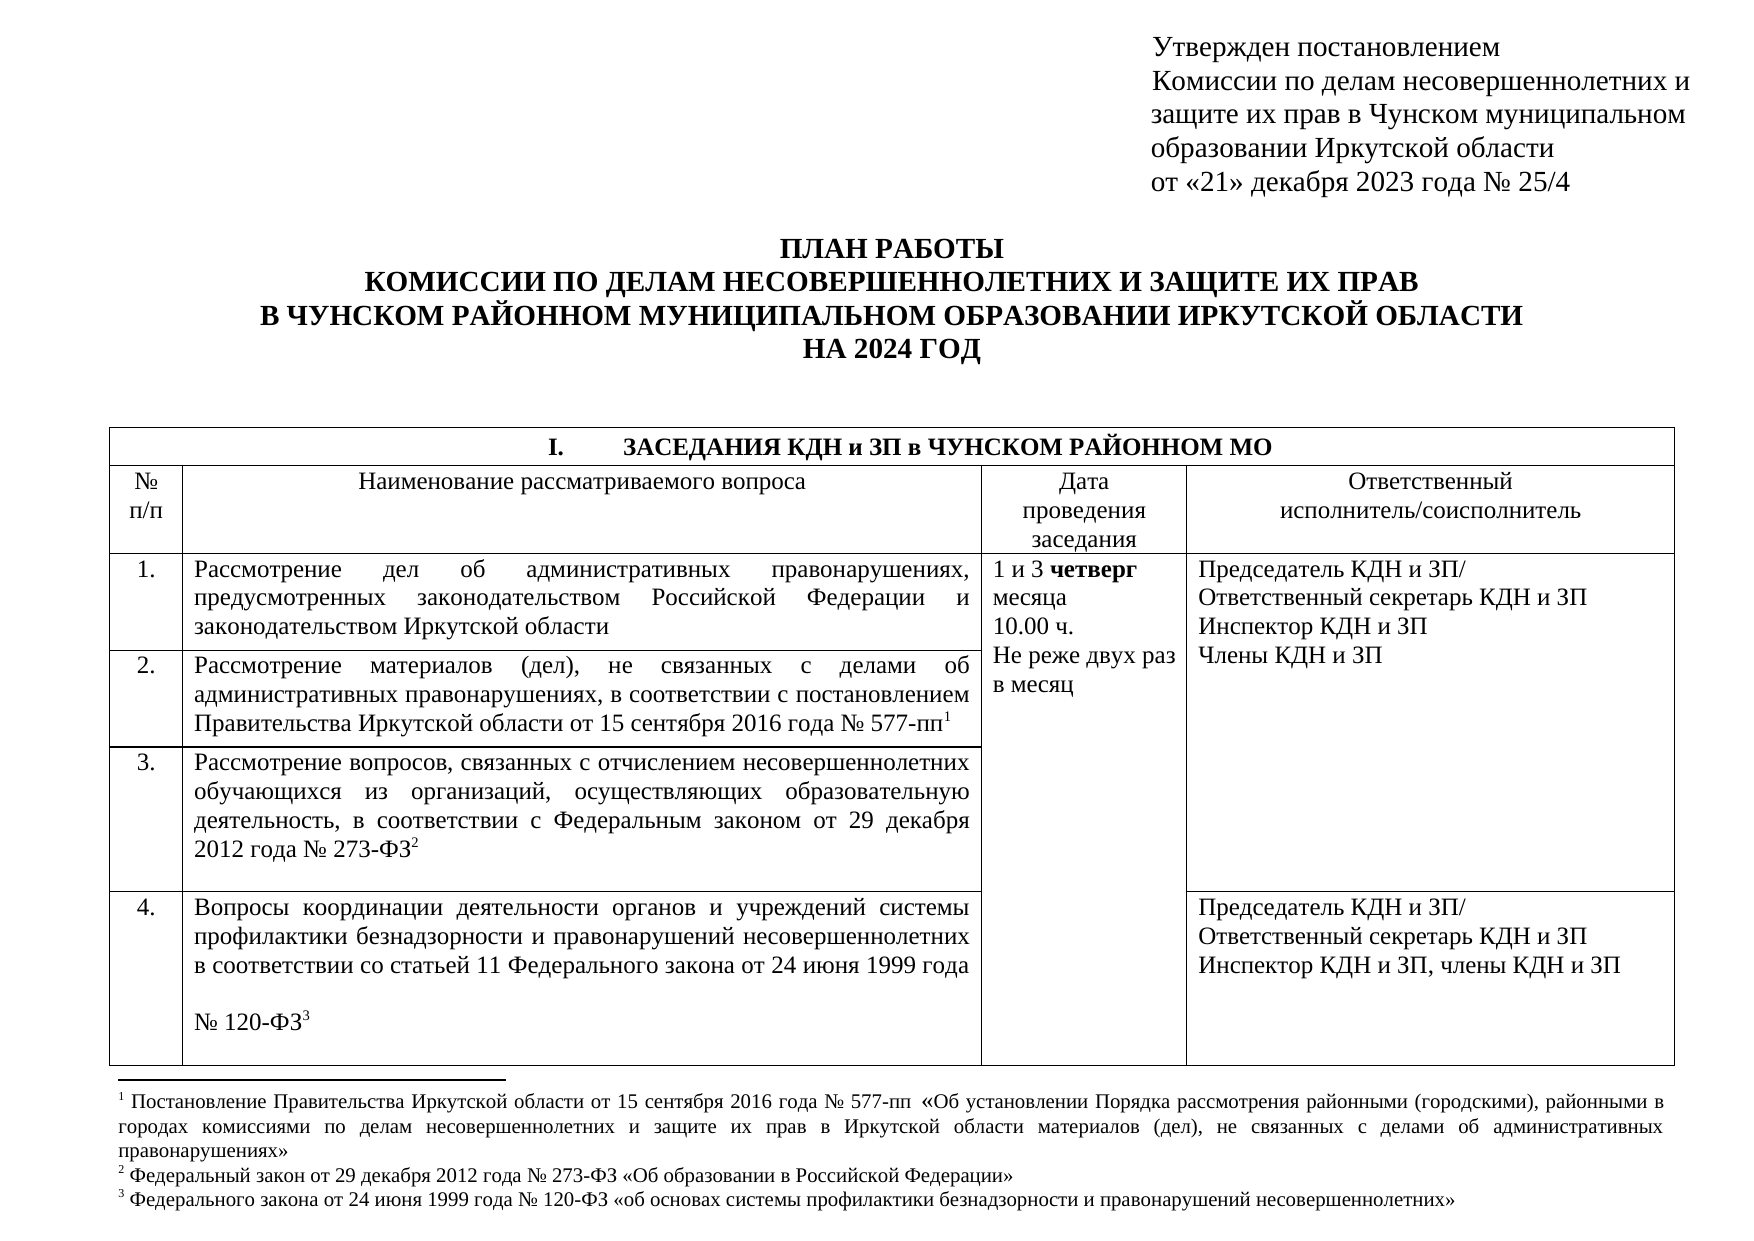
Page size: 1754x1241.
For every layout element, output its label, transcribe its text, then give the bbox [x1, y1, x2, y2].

table_cell Рассмотрение материалов (дел), не связанных с делами об административных правонарушениях, в соответствии с постановлением Правительства Иркутской области от 15 сентября 2016 года № 577-пп [183, 651, 981, 746]
table_cell Дата проведения заседания [982, 466, 1186, 553]
text НА 2024 ГОД [118, 331, 1665, 365]
text Комиссии по делам несовершеннолетних и защите их прав в Чунском муниципальном образовании Иркутской области [1151, 63, 1698, 164]
table_cell 4. [110, 892, 182, 1065]
table_cell № п/п [110, 466, 182, 553]
text КОМИССИИ ПО ДЕЛАМ НЕСОВЕРШЕННОЛЕТНИХ И ЗАЩИТЕ ИХ ПРАВ [118, 264, 1665, 298]
table_cell Рассмотрение дел об административных правонарушениях, предусмотренных законодательством Российской Федерации и законодательством Иркутской области [183, 554, 981, 649]
table_cell Рассмотрение вопросов, связанных с отчислением несовершеннолетних обучающихся из организаций, осуществляющих образовательную деятельность, в соответствии с Федеральным законом от 29 декабря 2012 года № 273-ФЗ [183, 748, 981, 891]
text от «21» декабря 2023 года № 25/4 [1077, 164, 1698, 197]
table_cell 1 и 3 четверг месяца 10.00 ч. Не реже двух раз в месяц [982, 554, 1186, 1065]
table_header ЗАСЕДАНИЯ КДН и ЗП в ЧУНСКОМ РАЙОННОМ МО [110, 428, 1674, 465]
table_cell Наименование рассматриваемого вопроса [183, 466, 981, 553]
table_cell Ответственный исполнитель/соисполнитель [1187, 466, 1674, 553]
table_cell Председатель КДН и ЗП/ Ответственный секретарь КДН и ЗП Инспектор КДН и ЗП, члены КДН и ЗП [1187, 892, 1674, 1065]
table_cell Председатель КДН и ЗП/ Ответственный секретарь КДН и ЗП Инспектор КДН и ЗП Члены КДН и ЗП [1187, 554, 1674, 891]
table_cell 3. [110, 748, 182, 891]
table_cell 2. [110, 651, 182, 746]
table_cell 1. [110, 554, 182, 649]
table_cell Вопросы координации деятельности органов и учреждений системы профилактики безнадзорности и правонарушений несовершеннолетних в соответствии со статьей 11 Федерального закона от 24 июня 1999 года № 120-ФЗ [183, 892, 981, 1065]
text В ЧУНСКОМ РАЙОННОМ МУНИЦИПАЛЬНОМ ОБРАЗОВАНИИ ИРКУТСКОЙ ОБЛАСТИ [118, 298, 1665, 331]
text ПЛАН РАБОТЫ [118, 231, 1665, 264]
text Утвержден постановлением [118, 29, 1698, 63]
